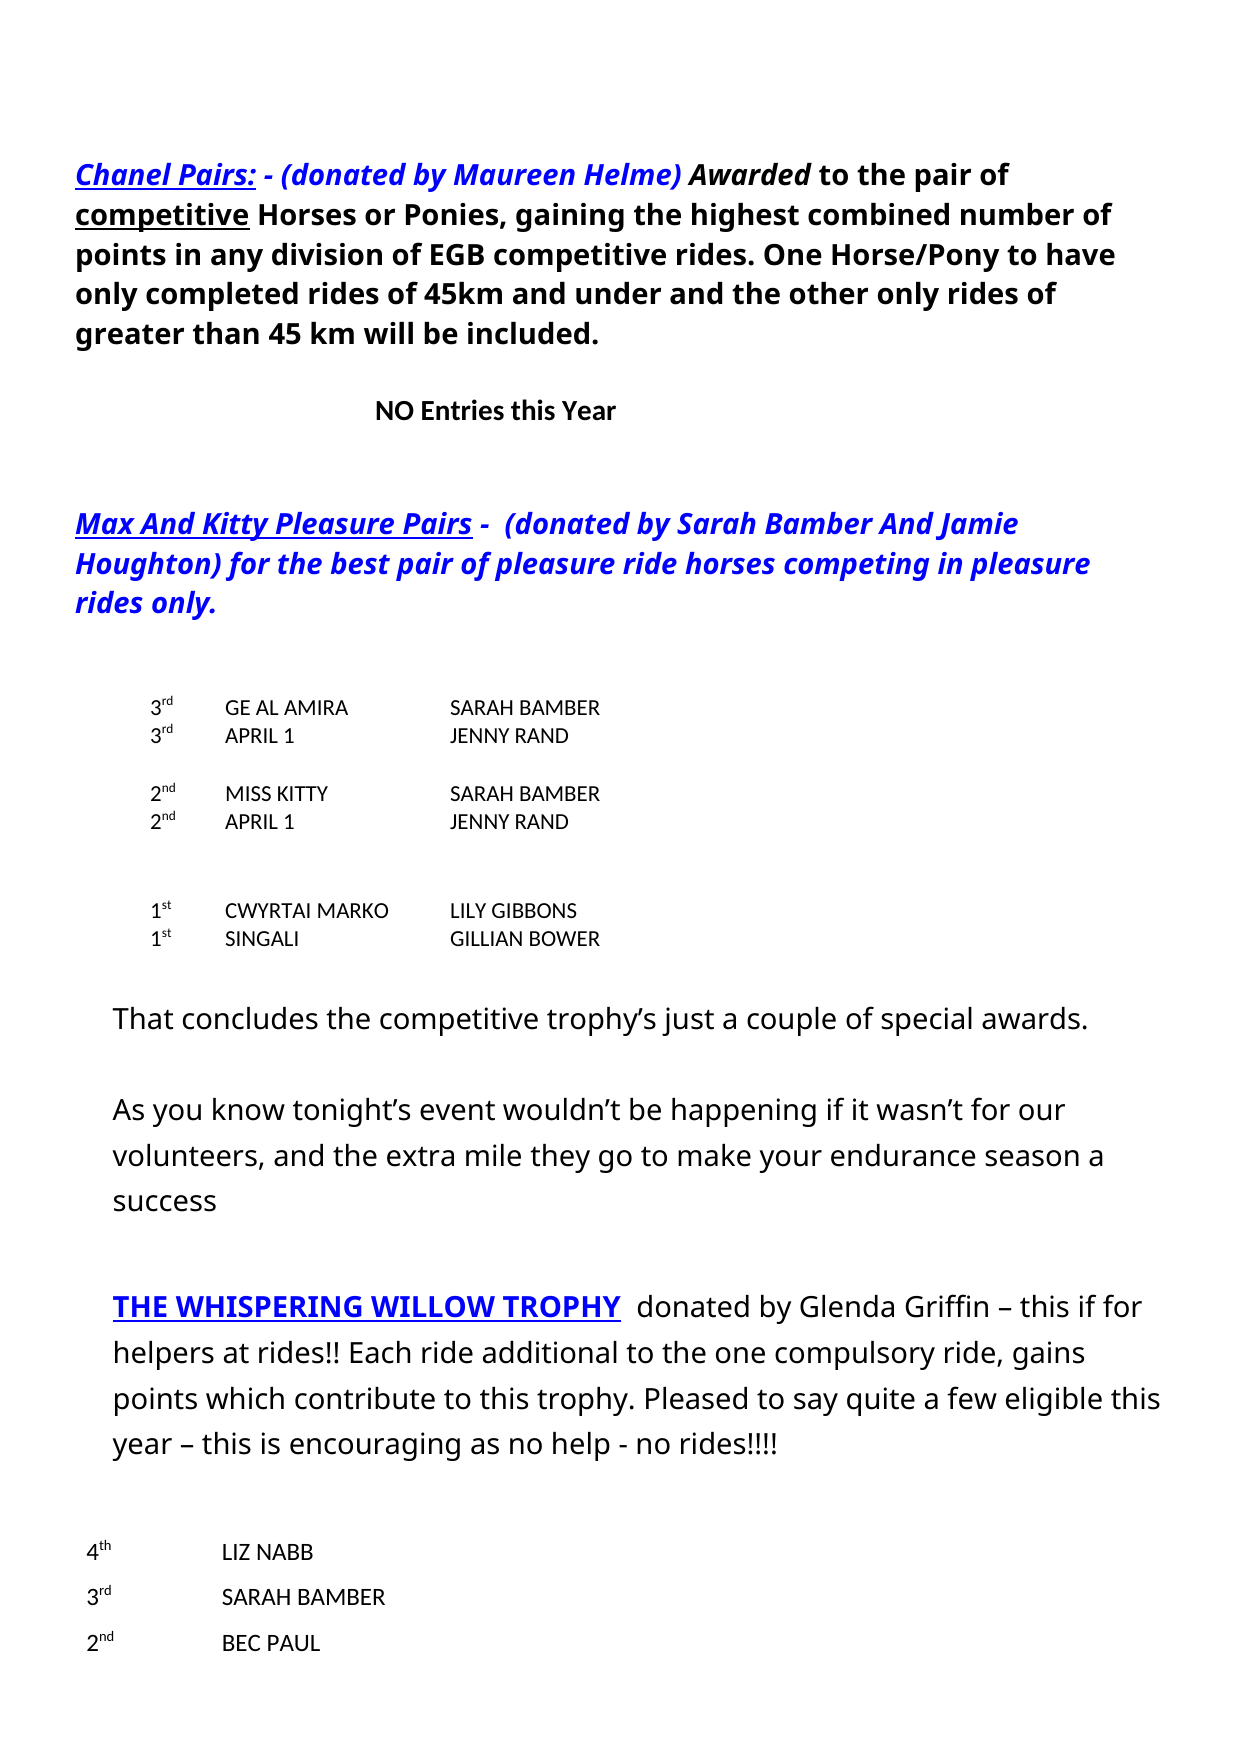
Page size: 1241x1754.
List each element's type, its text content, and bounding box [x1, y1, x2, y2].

text 2nd MISS KITTY SARAH BAMBER [150, 779, 1165, 807]
text 1st SINGALI GILLIAN BOWER [150, 924, 1165, 952]
text Max And Kitty Pleasure Pairs - (donated by Sarah Bamber And Jamie Houghton) for the best pair of pleasure ride horses competing in pleasure rides only. [75, 503, 1165, 622]
text 2nd BEC PAUL [86, 1627, 1165, 1658]
text 3rd GE AL AMIRA SARAH BAMBER [150, 693, 1165, 721]
list THE WHISPERING WILLOW TROPHY donated by Glenda Griffin – this if for helpers at rides!! Each ride additional to the one compulsory ride, gains points which contribute to this trophy. Pleased to say quite a few eligible this year – this is encouraging as no help - no rides!!!! [112, 1287, 1165, 1463]
list That concludes the competitive trophy’s just a couple of special awards. [112, 998, 1165, 1038]
text 4th LIZ NABB [86, 1536, 1165, 1566]
text NO Entries this Year [75, 392, 1165, 428]
list As you know tonight’s event wouldn’t be happening if it wasn’t for our volunteers, and the extra mile they go to make your endurance season a success [112, 1089, 1165, 1220]
text Chanel Pairs: - (donated by Maureen Helme) Awarded to the pair of competitive Horses or Ponies, gaining the highest combined number of points in any division of EGB competitive rides. One Horse/Pony to have only completed rides of 45km and under and the other only rides of greater than 45 km will be included. [75, 154, 1165, 353]
text 3rd APRIL 1 JENNY RAND [150, 721, 1165, 749]
text 2nd APRIL 1 JENNY RAND [150, 807, 1165, 835]
text 1st CWYRTAI MARKO LILY GIBBONS [150, 896, 1165, 924]
text 3rd SARAH BAMBER [86, 1581, 1165, 1612]
